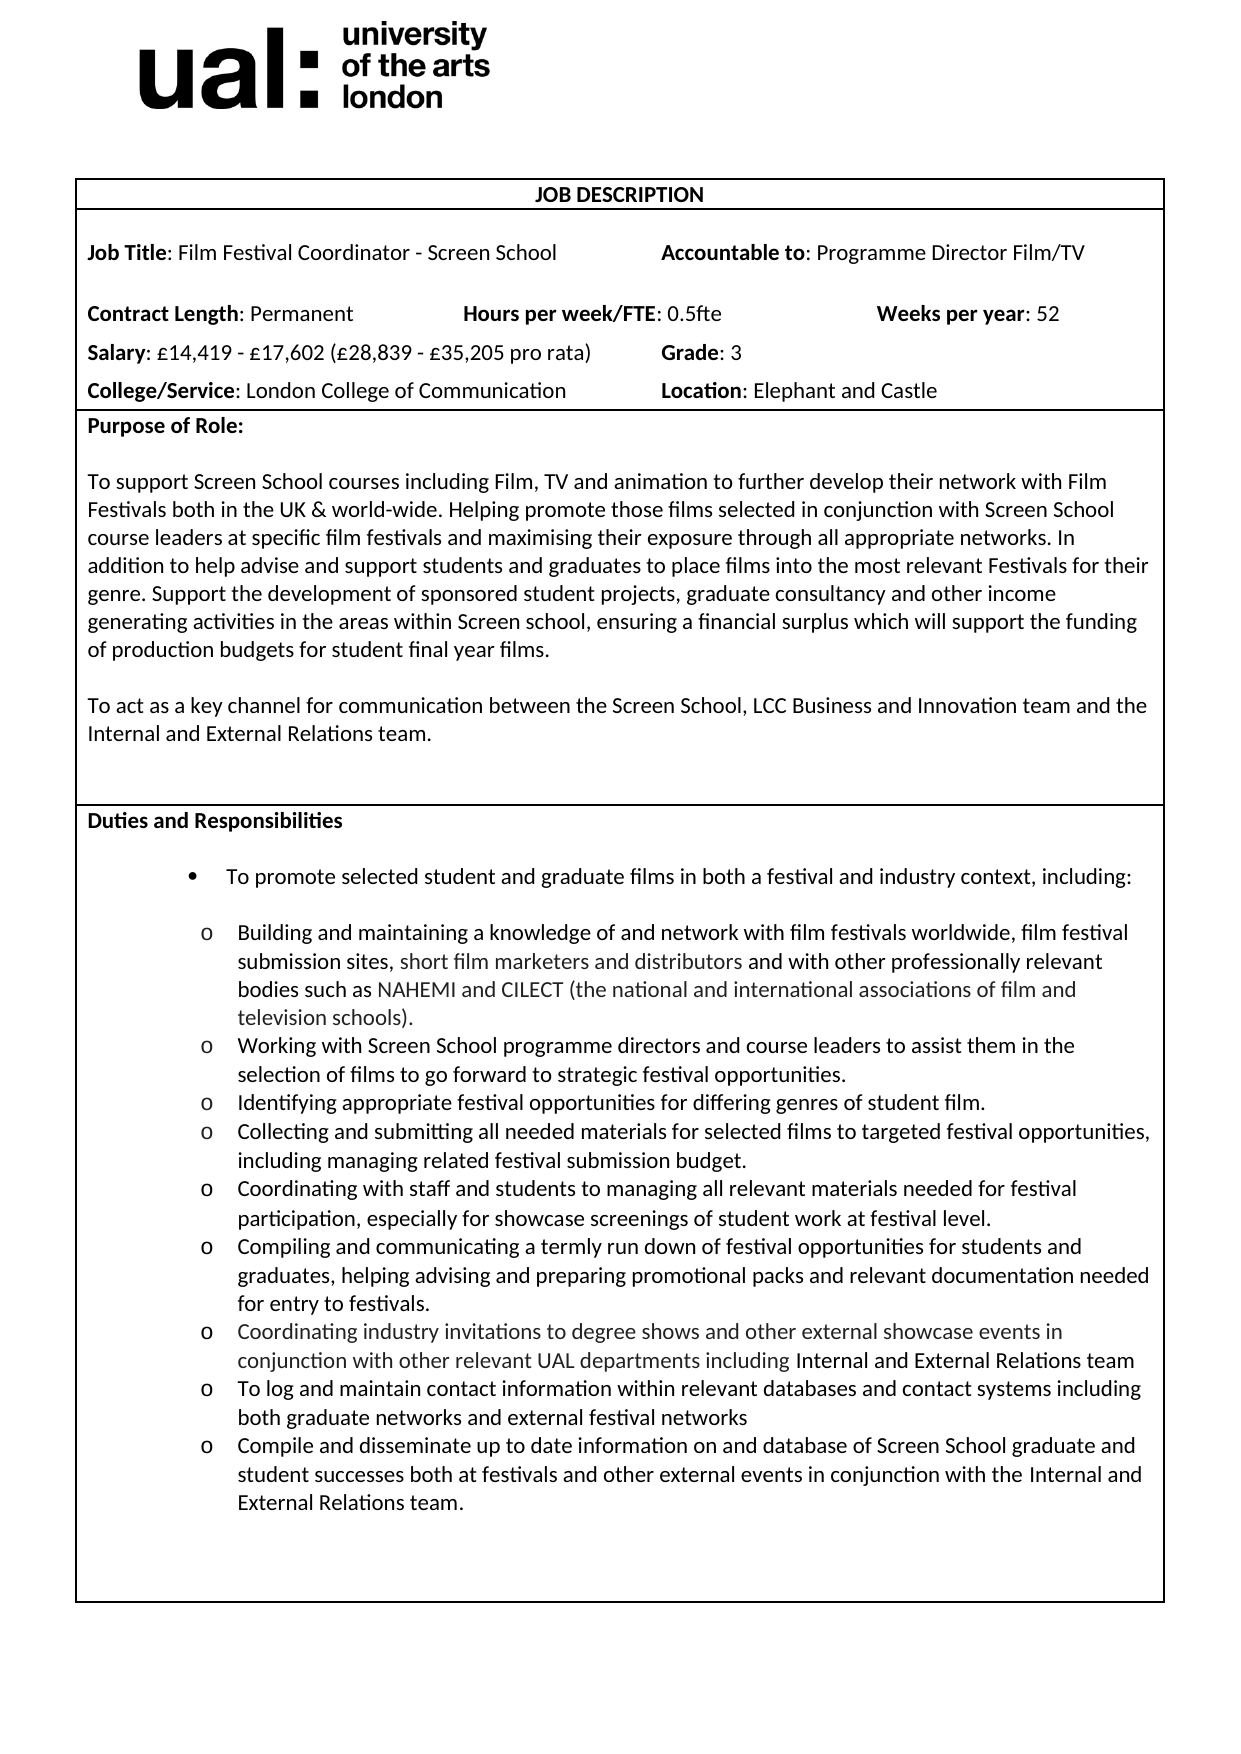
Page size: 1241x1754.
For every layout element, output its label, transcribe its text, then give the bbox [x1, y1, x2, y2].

table_cell Location: Elephant and Castle [650, 371, 1163, 409]
table_cell Contract Length: Permanent [77, 294, 452, 333]
table_cell Purpose of Role: To support Screen School courses including Film, TV and animation to further develop their network with Film Festivals both in the UK & world-wide. Helping promote those films selected in conjunction with Screen School course leaders at specific film festivals and maximising their exposure through all appropriate networks. In addition to help advise and support students and graduates to place films into the most relevant Festivals for their genre. Support the development of sponsored student projects, graduate consultancy and other income generating activities in the areas within Screen school, ensuring a financial surplus which will support the funding of production budgets for student final year films. To act as a key channel for communication between the Screen School, LCC Business and Innovation team and the Internal and External Relations team. [77, 411, 1163, 804]
table_cell College/Service: London College of Communication [77, 371, 650, 409]
table_header JOB DESCRIPTION [77, 180, 1163, 208]
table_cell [77, 806, 1163, 1601]
picture [139, 21, 612, 109]
table_cell Job Title: Film Festival Coordinator - Screen School [77, 210, 650, 294]
table_cell Salary: £14,419 - £17,602 (£28,839 - £35,205 pro rata) [77, 333, 650, 371]
table_cell Weeks per year: 52 [865, 294, 1163, 333]
table_cell Hours per week/FTE: 0.5fte [452, 294, 865, 333]
table_cell Accountable to: Programme Director Film/TV [650, 210, 1163, 294]
table_cell Grade: 3 [650, 333, 1163, 371]
